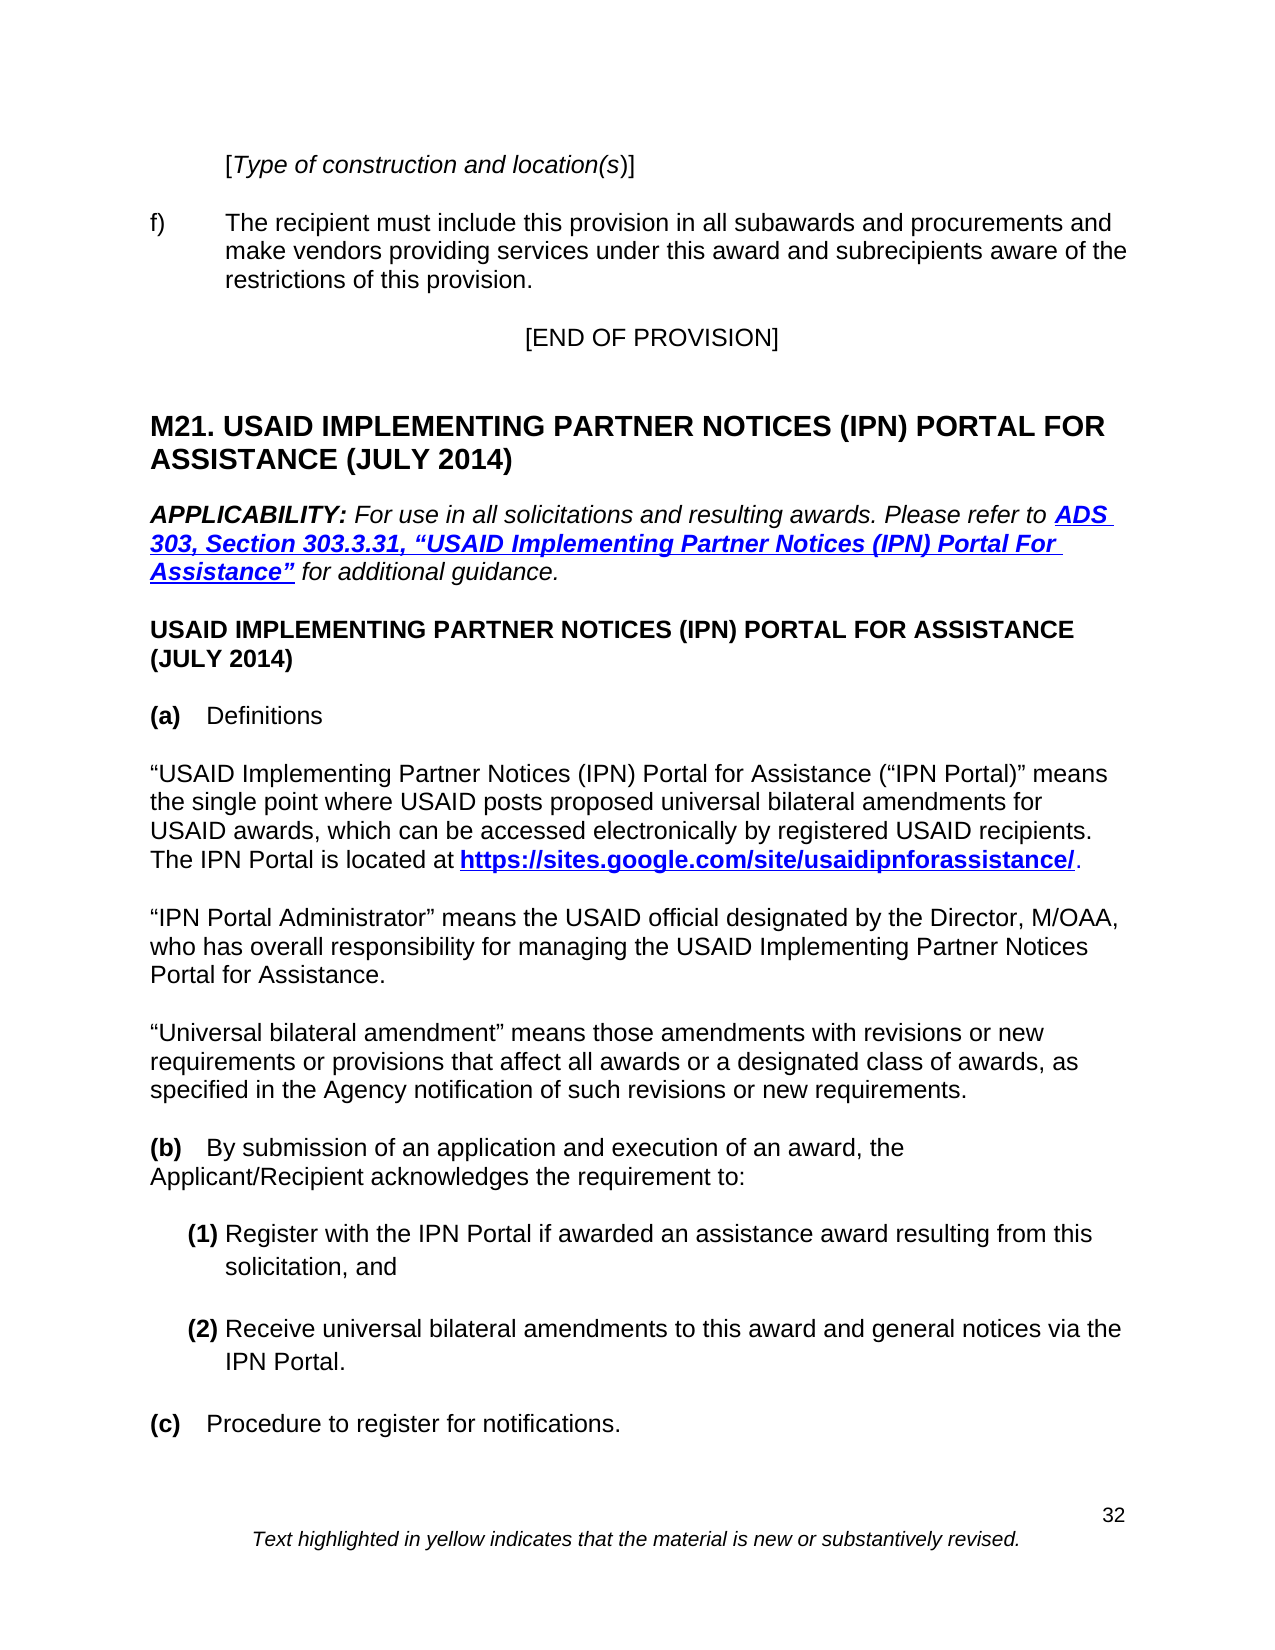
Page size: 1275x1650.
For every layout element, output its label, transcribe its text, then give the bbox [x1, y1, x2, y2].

subtitle M21. USAID IMPLEMENTING PARTNER NOTICES (IPN) PORTAL FOR ASSISTANCE (JULY 2014) [150, 409, 1125, 476]
list Register with the IPN Portal if awarded an assistance award resulting from this solicitation, and [187, 1219, 1125, 1281]
text [END OF PROVISION] [487, 322, 1125, 351]
text (c) Procedure to register for notifications. [150, 1408, 1125, 1437]
text (b) By submission of an application and execution of an award, the Applicant/Recipient acknowledges the requirement to: [150, 1133, 1125, 1190]
text USAID IMPLEMENTING PARTNER NOTICES (IPN) PORTAL FOR ASSISTANCE (JULY 2014) [150, 615, 1125, 672]
list The recipient must include this provision in all subawards and procurements and make vendors providing services under this award and subrecipients aware of the restrictions of this provision. [150, 207, 1144, 294]
text “Universal bilateral amendment” means those amendments with revisions or new requirements or provisions that affect all awards or a designated class of awards, as specified in the Agency notification of such revisions or new requirements. [150, 1018, 1125, 1104]
text [Type of construction and location(s)] [150, 150, 1144, 179]
text “IPN Portal Administrator” means the USAID official designated by the Director, M/OAA, who has overall responsibility for managing the USAID Implementing Partner Notices Portal for Assistance. [150, 903, 1125, 989]
list Receive universal bilateral amendments to this award and general notices via the IPN Portal. [187, 1314, 1125, 1376]
text APPLICABILITY: For use in all solicitations and resulting awards. Please refer to ADS 303, Section 303.3.31, “USAID Implementing Partner Notices (IPN) Portal For Assistance” for additional guidance. [150, 500, 1125, 586]
text (a) Definitions [150, 701, 1125, 730]
text “USAID Implementing Partner Notices (IPN) Portal for Assistance (“IPN Portal)” means the single point where USAID posts proposed universal bilateral amendments for USAID awards, which can be accessed electronically by registered USAID recipients. The IPN Portal is located at https://sites.google.com/site/usaidipnforassistance/. [150, 758, 1125, 874]
